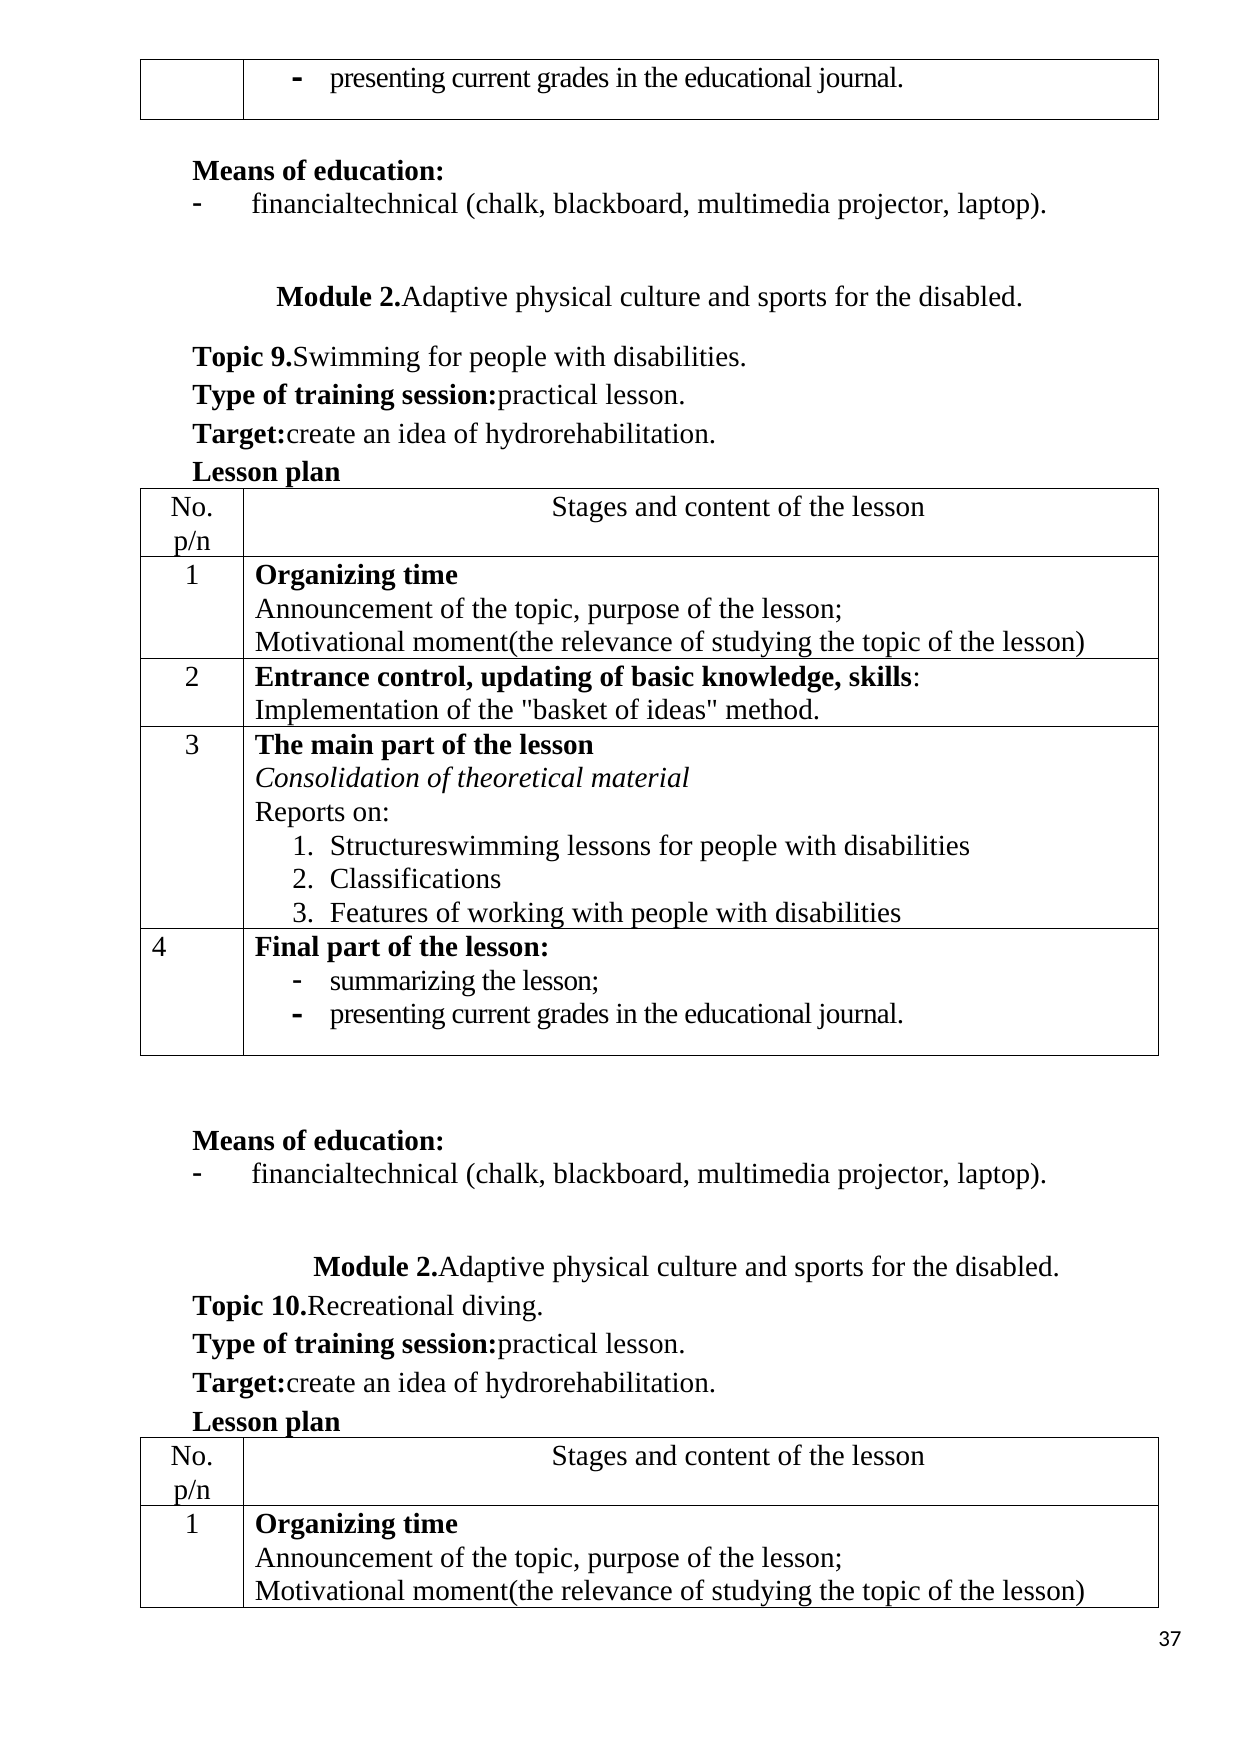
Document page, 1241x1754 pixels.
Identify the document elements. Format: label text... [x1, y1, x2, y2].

table_header No. p/n [141, 489, 243, 556]
text Lesson plan [118, 1404, 1181, 1437]
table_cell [244, 60, 1158, 118]
list Type of training session:practical lesson. [118, 377, 1181, 411]
table_cell Final part of the lesson: summarizing the lesson; presenting current grades in the educational journal. [244, 929, 1158, 1055]
text Module 2.Adaptive physical culture and sports for the disabled. [118, 279, 1181, 313]
table_cell Organizing time Announcement of the topic, purpose of the lesson; Motivational moment(the relevance of studying the topic of the lesson) [244, 1506, 1158, 1607]
list Target:create an idea of ​​hydrorehabilitation. [118, 416, 1181, 449]
list financialtechnical (chalk, blackboard, multimedia projector, laptop). [118, 187, 1181, 220]
list Type of training session:practical lesson. [118, 1327, 1181, 1360]
table_cell Entrance control, updating of basic knowledge, skills: Implementation of the "basket of ideas" method. [244, 659, 1158, 726]
list Module 2.Adaptive physical culture and sports for the disabled. [118, 1249, 1181, 1283]
table_cell 2 [141, 659, 243, 726]
text Means of education: [118, 1123, 1181, 1157]
table_header Stages and content of the lesson [244, 1438, 1158, 1505]
list financialtechnical (chalk, blackboard, multimedia projector, laptop). [118, 1157, 1181, 1190]
table_cell 4 [141, 929, 243, 1055]
text Lesson plan [118, 454, 1181, 488]
table_cell The main part of the lesson Consolidation of theoretical material Reports on: Structureswimming lessons for people with disabilities Classifications Features of working with people with disabilities [244, 727, 1158, 928]
table_cell 1 [141, 1506, 243, 1607]
list Topic 9.Swimming for people with disabilities. [118, 339, 1181, 372]
table_header No. p/n [141, 1438, 243, 1505]
list Target:create an idea of ​​hydrorehabilitation. [118, 1365, 1181, 1399]
table_cell 1 [141, 557, 243, 658]
table_cell 4 [141, 60, 243, 118]
table_cell Organizing time Announcement of the topic, purpose of the lesson; Motivational moment(the relevance of studying the topic of the lesson) [244, 557, 1158, 658]
table_cell 3 [141, 727, 243, 928]
table_header Stages and content of the lesson [244, 489, 1158, 556]
list Topic 10.Recreational diving. [118, 1288, 1181, 1322]
text Means of education: [118, 153, 1181, 187]
